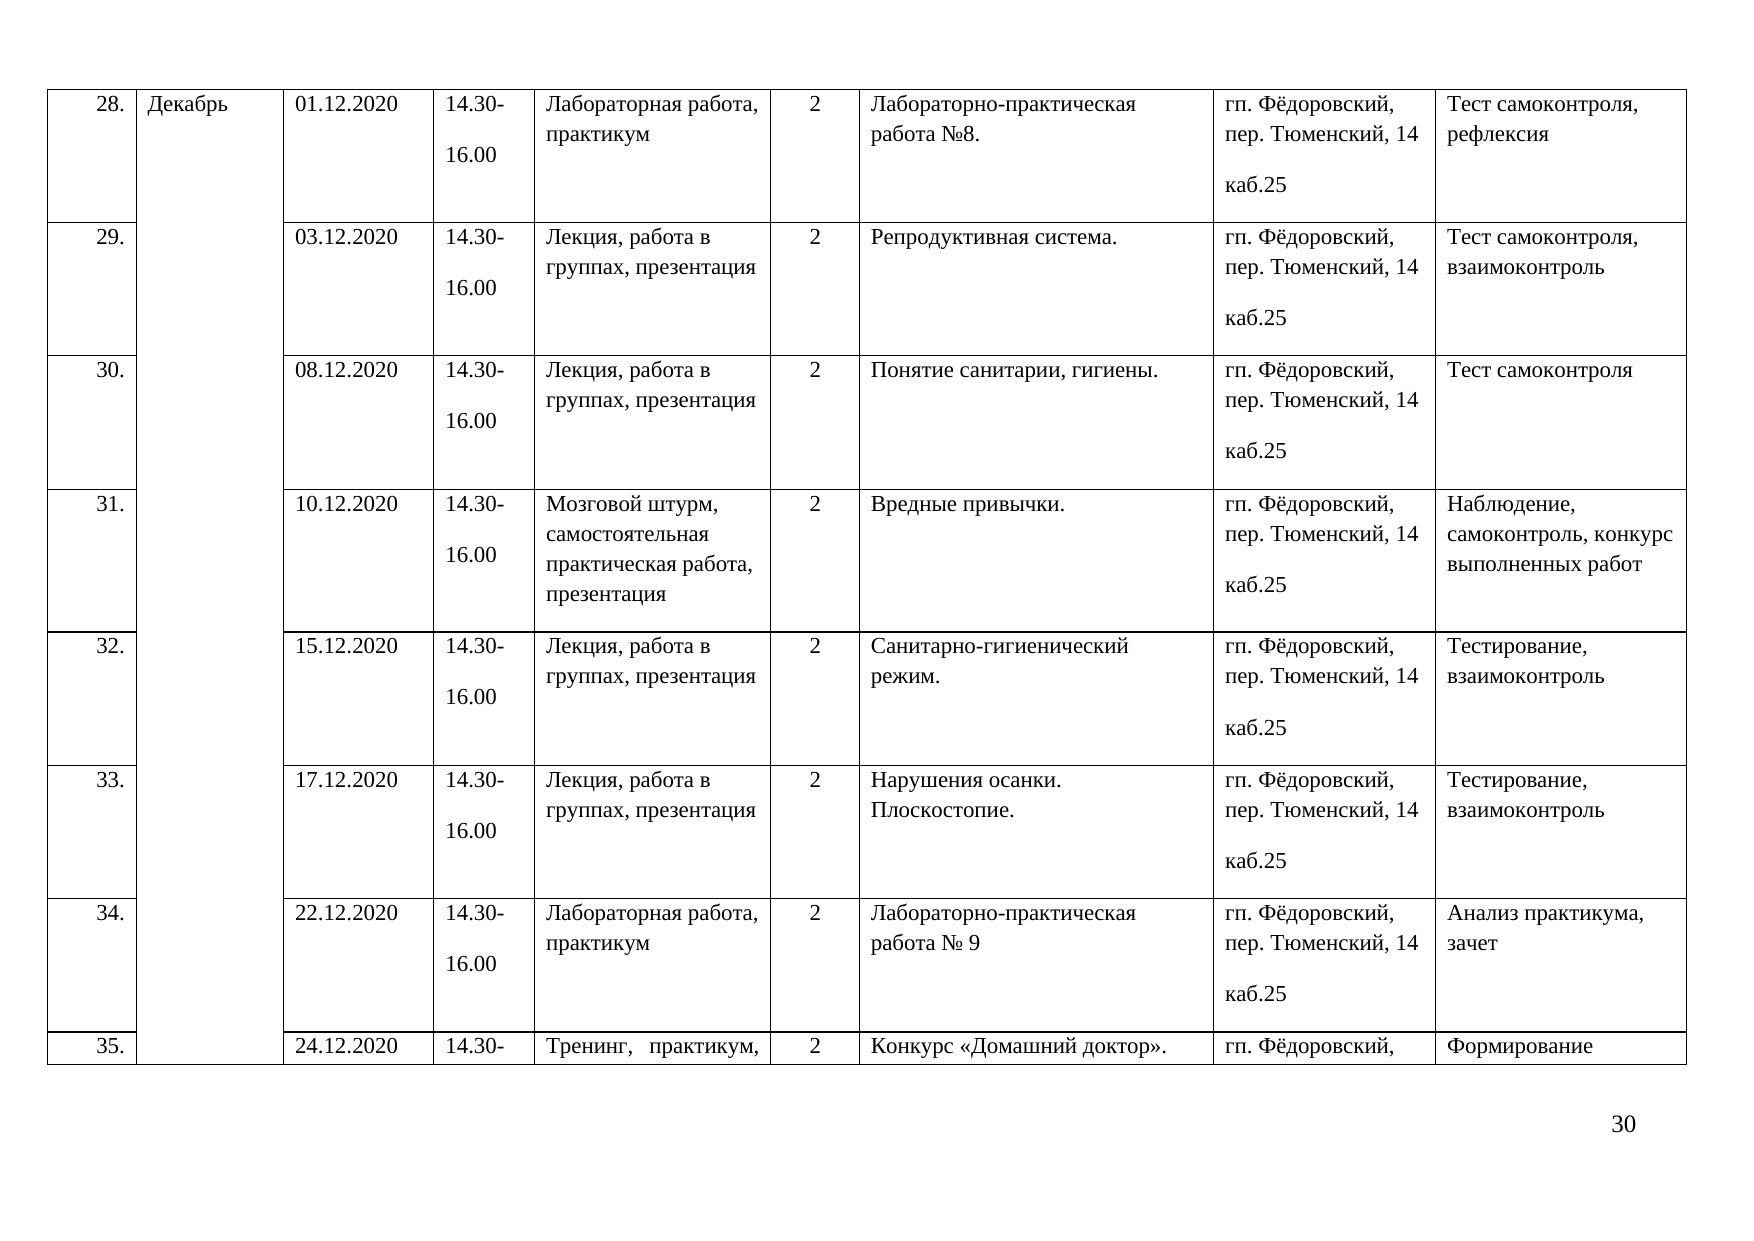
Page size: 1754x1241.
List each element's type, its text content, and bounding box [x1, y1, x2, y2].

table_cell Декабрь [137, 90, 283, 1064]
table_cell Тестирование, взаимоконтроль [1436, 766, 1686, 898]
table_cell 2 [771, 1033, 859, 1064]
table_cell Санитарно-гигиенический режим. [860, 633, 1213, 765]
table_cell [48, 766, 136, 898]
table_cell 14.30- 16.00 [434, 899, 534, 1031]
table_cell гп. Фёдоровский, пер. Тюменский, 14 каб.25 [1214, 490, 1435, 631]
table_cell Вредные привычки. [860, 490, 1213, 631]
table_cell Нарушения осанки. Плоскостопие. [860, 766, 1213, 898]
table_cell Лекция, работа в группах, презентация [535, 633, 770, 765]
table_cell 03.12.2020 [284, 223, 433, 355]
table_cell 15.12.2020 [284, 633, 433, 765]
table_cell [1214, 1033, 1435, 1064]
table_cell Лабораторная работа, практикум [535, 90, 770, 222]
table_cell Тест самоконтроля, взаимоконтроль [1436, 223, 1686, 355]
table_cell [48, 490, 136, 631]
table_cell [48, 1033, 136, 1064]
table_cell Тестирование, взаимоконтроль [1436, 633, 1686, 765]
table_cell 10.12.2020 [284, 490, 433, 631]
table_cell [48, 223, 136, 355]
table_cell 14.30- 16.00 [434, 1033, 534, 1064]
table_cell гп. Фёдоровский, пер. Тюменский, 14 каб.25 [1214, 766, 1435, 898]
table_cell Репродуктивная система. [860, 223, 1213, 355]
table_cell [860, 1033, 1213, 1064]
table_cell Тест самоконтроля [1436, 356, 1686, 489]
table_cell 14.30- 16.00 [434, 223, 534, 355]
table_cell Лабораторно-практическая работа №8. [860, 90, 1213, 222]
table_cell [535, 1033, 770, 1064]
table_cell 01.12.2020 [284, 90, 433, 222]
table_cell [48, 899, 136, 1031]
table_cell 2 [771, 90, 859, 222]
table_cell Наблюдение, самоконтроль, конкурс выполненных работ [1436, 490, 1686, 631]
table_cell 2 [771, 766, 859, 898]
table_cell 2 [771, 356, 859, 489]
table_cell 2 [771, 899, 859, 1031]
table_cell [48, 90, 136, 222]
table_cell Лекция, работа в группах, презентация [535, 356, 770, 489]
table_cell гп. Фёдоровский, пер. Тюменский, 14 каб.25 [1214, 633, 1435, 765]
table_cell Лекция, работа в группах, презентация [535, 223, 770, 355]
table_cell [48, 356, 136, 489]
table_cell Мозговой штурм, самостоятельная практическая работа, презентация [535, 490, 770, 631]
table_cell 14.30- 16.00 [434, 490, 534, 631]
table_cell 17.12.2020 [284, 766, 433, 898]
table_cell 22.12.2020 [284, 899, 433, 1031]
table_cell 2 [771, 633, 859, 765]
table_cell 14.30- 16.00 [434, 633, 534, 765]
table_cell гп. Фёдоровский, пер. Тюменский, 14 каб.25 [1214, 356, 1435, 489]
table_cell 14.30- 16.00 [434, 766, 534, 898]
table_cell 2 [771, 223, 859, 355]
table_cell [1436, 1033, 1686, 1064]
table_cell Анализ практикума, зачет [1436, 899, 1686, 1031]
table_cell гп. Фёдоровский, пер. Тюменский, 14 каб.25 [1214, 223, 1435, 355]
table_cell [1214, 90, 1435, 222]
table_cell Лабораторно-практическая работа № 9 [860, 899, 1213, 1031]
table_cell Тест самоконтроля, рефлексия [1436, 90, 1686, 222]
table_cell 2 [771, 490, 859, 631]
table_cell Лабораторная работа, практикум [535, 899, 770, 1031]
table_cell Лекция, работа в группах, презентация [535, 766, 770, 898]
table_cell гп. Фёдоровский, пер. Тюменский, 14 каб.25 [1214, 899, 1435, 1031]
table_cell 14.30- 16.00 [434, 356, 534, 489]
table_cell 24.12.2020 [284, 1033, 433, 1064]
table_cell Понятие санитарии, гигиены. [860, 356, 1213, 489]
table_cell [48, 633, 136, 765]
table_cell 08.12.2020 [284, 356, 433, 489]
table_cell 14.30- 16.00 [434, 90, 534, 222]
